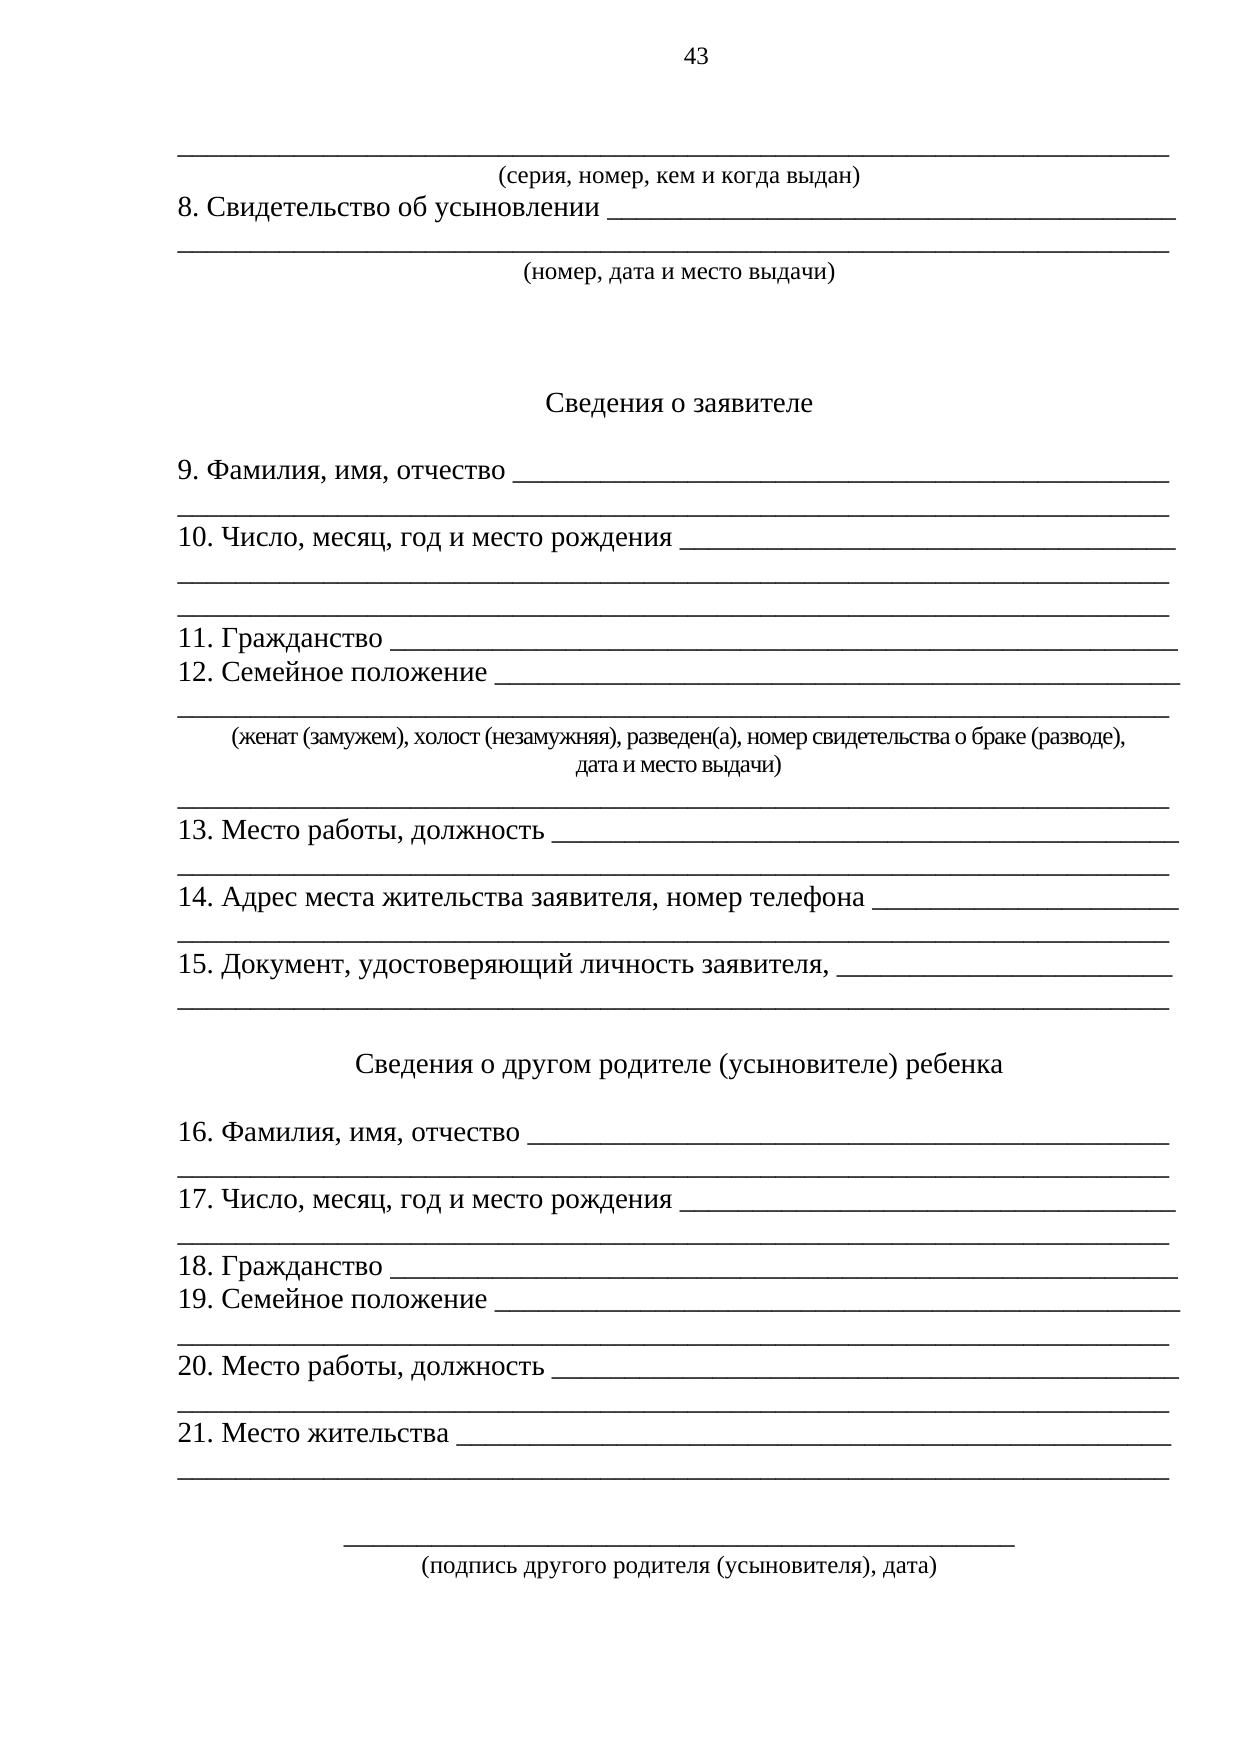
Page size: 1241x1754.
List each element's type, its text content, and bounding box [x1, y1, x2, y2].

text ____________________________________________________________________ [177, 1214, 1181, 1248]
text ____________________________________________________________________ [177, 1147, 1181, 1181]
text (номер, дата и место выдачи) [177, 256, 1181, 285]
text ____________________________________________________________________ [177, 979, 1181, 1013]
text 18. Гражданство ______________________________________________________ [177, 1248, 1181, 1281]
text 11. Гражданство ______________________________________________________ [177, 620, 1181, 654]
text 8. Свидетельство об усыновлении _______________________________________ [177, 189, 1181, 222]
text (серия, номер, кем и когда выдан) [177, 160, 1181, 189]
text дата и место выдачи) [177, 749, 1181, 778]
text 19. Семейное положение _______________________________________________ [177, 1281, 1181, 1315]
text 21. Место жительства _________________________________________________ [177, 1416, 1181, 1449]
text ____________________________________________________________________ [177, 1382, 1181, 1416]
text ____________________________________________________________________ [177, 687, 1181, 721]
text (подпись другого родителя (усыновителя), дата) [177, 1550, 1181, 1578]
text ____________________________________________________________________ [177, 553, 1181, 587]
text ______________________________________________ [177, 1516, 1181, 1550]
text 17. Число, месяц, год и место рождения __________________________________ [177, 1181, 1181, 1214]
text 10. Число, месяц, год и место рождения __________________________________ [177, 519, 1181, 553]
text 13. Место работы, должность ___________________________________________ [177, 812, 1181, 845]
text ____________________________________________________________________ [177, 1315, 1181, 1348]
text 12. Семейное положение _______________________________________________ [177, 654, 1181, 687]
text Сведения о заявителе [177, 385, 1181, 419]
text ____________________________________________________________________ [177, 845, 1181, 879]
text 9. Фамилия, имя, отчество _____________________________________________ [177, 452, 1181, 486]
text Сведения о другом родителе (усыновителе) ребенка [177, 1047, 1181, 1080]
text 20. Место работы, должность ___________________________________________ [177, 1348, 1181, 1382]
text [177, 127, 1181, 160]
text (женат (замужем), холост (незамужняя), разведен(а), номер свидетельства о браке (разводе), [177, 721, 1181, 749]
text 16. Фамилия, имя, отчество ____________________________________________ [177, 1114, 1181, 1147]
text ____________________________________________________________________ [177, 912, 1181, 946]
text ____________________________________________________________________ [177, 486, 1181, 519]
text 15. Документ, удостоверяющий личность заявителя, _______________________ [177, 946, 1181, 979]
text 14. Адрес места жительства заявителя, номер телефона _____________________ [177, 879, 1181, 912]
text ____________________________________________________________________ [177, 1449, 1181, 1483]
text ____________________________________________________________________ [177, 778, 1181, 812]
text ____________________________________________________________________ [177, 222, 1181, 256]
text ____________________________________________________________________ [177, 587, 1181, 620]
